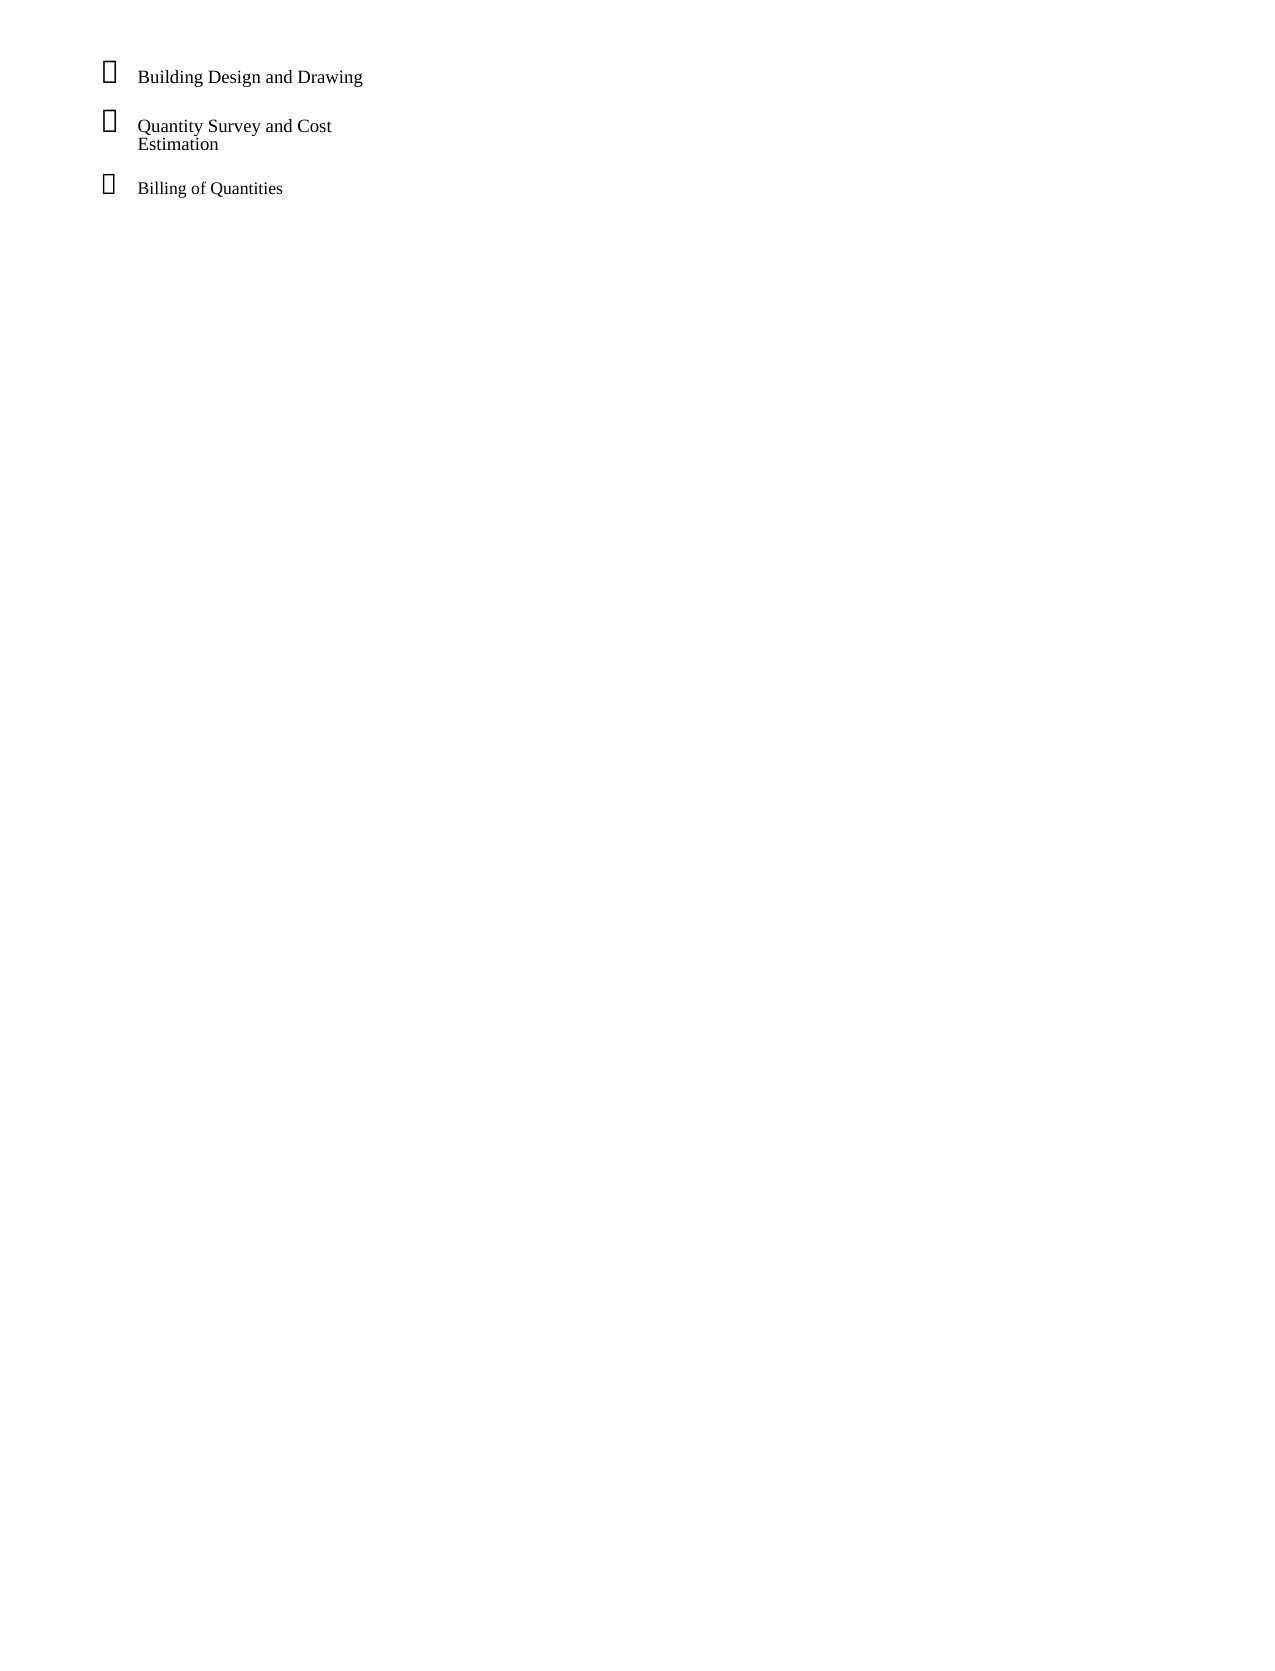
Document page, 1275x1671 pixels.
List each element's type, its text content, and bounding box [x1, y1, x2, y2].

list Quantity Survey and Cost Estimation [100, 107, 364, 155]
list Billing of Quantities [100, 172, 364, 200]
list Building Design and Drawing [100, 58, 364, 90]
